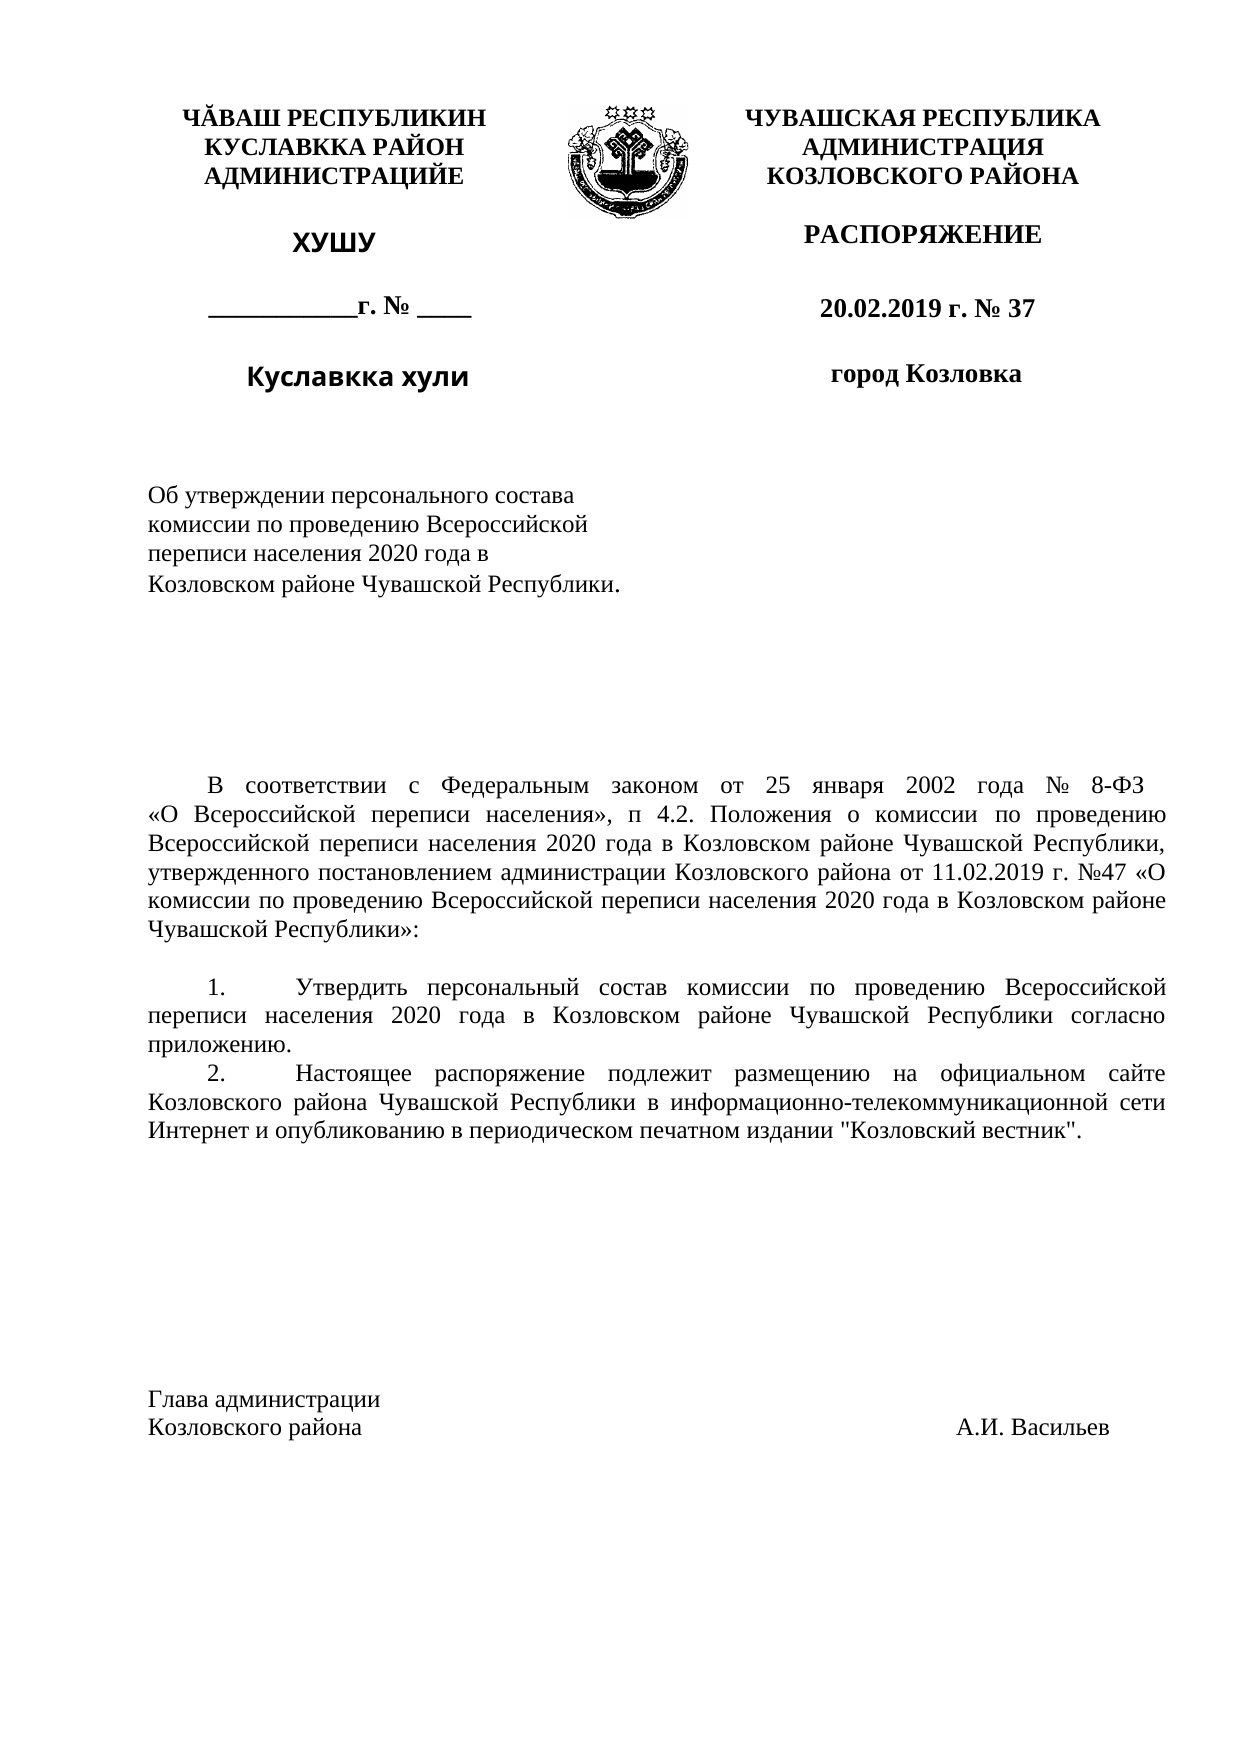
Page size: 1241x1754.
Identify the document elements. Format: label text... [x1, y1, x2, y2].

text переписи населения 2020 года в [148, 538, 1167, 567]
picture [566, 103, 689, 219]
table_cell город Козловка [738, 358, 1103, 394]
table_header Чăваш Республикин Куславкка район АдминистрацийЕ ХУШУ [136, 104, 532, 261]
table_cell ___________г. № ____ [136, 261, 738, 357]
text Козловского района А.И. Васильев [148, 1412, 1167, 1441]
table_cell Куславкка хули [136, 358, 738, 394]
text Глава администрации [148, 1384, 1167, 1412]
list Настоящее распоряжение подлежит размещению на официальном сайте Козловского района Чувашской Республики в информационно-телекоммуникационной сети Интернет и опубликованию в периодическом печатном издании "Козловский вестник". [148, 1058, 1167, 1144]
list Утвердить персональный состав комиссии по проведению Всероссийской переписи населения 2020 года в Козловском районе Чувашской Республики согласно приложению. [148, 972, 1167, 1058]
text комиссии по проведению Всероссийской [148, 509, 1167, 538]
text Об утверждении персонального состава [148, 481, 1167, 509]
table_cell 20.02.2019 г. № 37 [738, 261, 1103, 357]
text В соответствии с Федеральным законом от 25 января 2002 года № 8-ФЗ «О Всероссийской переписи населения», п 4.2. Положения о комиссии по проведению Всероссийской переписи населения 2020 года в Козловском районе Чувашской Республики, утвержденного постановлением администрации Козловского района от 11.02.2019 г. №47 «О комиссии по проведению Всероссийской переписи населения 2020 года в Козловском районе Чувашской Республики»: [148, 770, 1167, 943]
table_header [532, 104, 723, 261]
table_header Чувашская республика АДМИНИСТРАЦИЯ Козловского района РАСПОРЯЖЕНИЕ [724, 104, 1122, 261]
text Козловском районе Чувашской Республики. [148, 567, 1167, 598]
